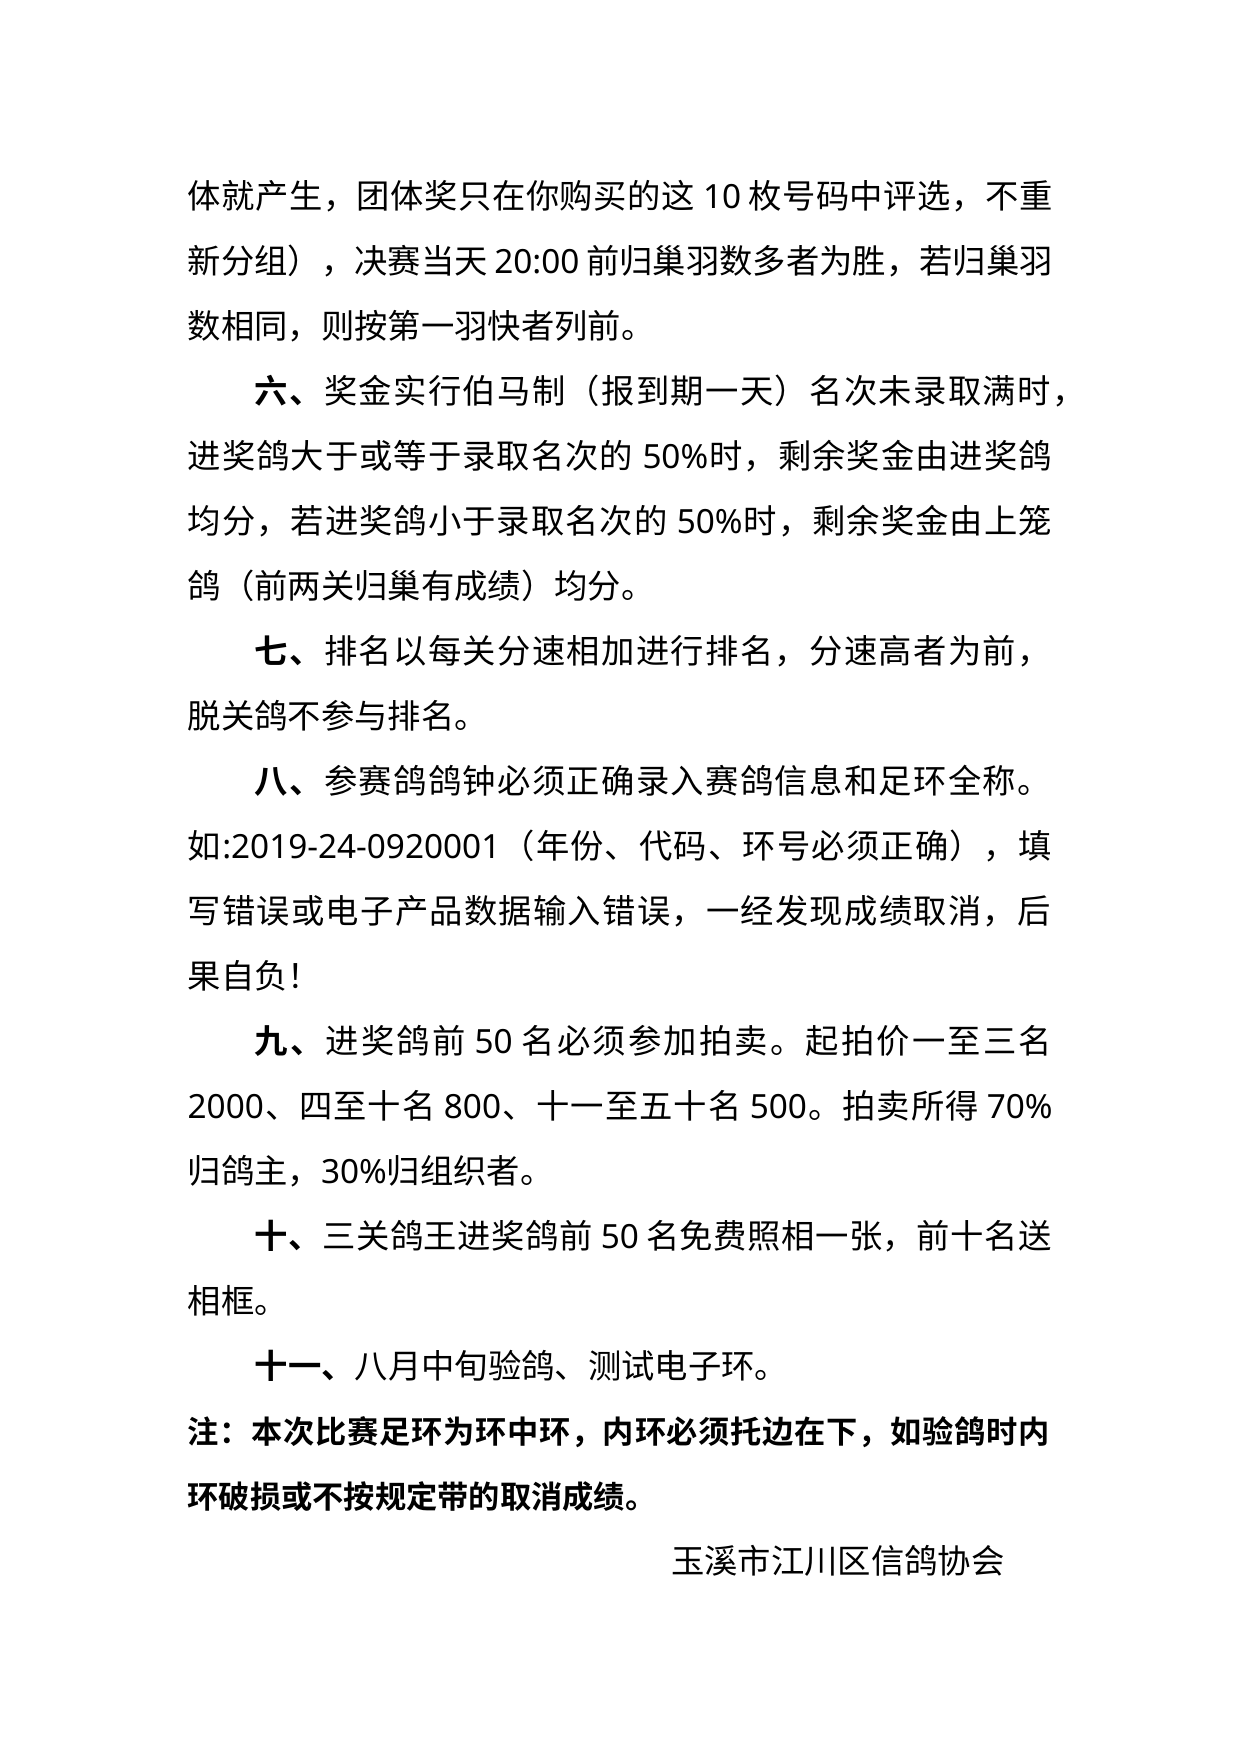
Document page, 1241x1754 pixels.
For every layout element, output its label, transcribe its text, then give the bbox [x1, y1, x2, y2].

text 七、排名以每关分速相加进行排名，分速高者为前，脱关鸽不参与排名。 [187, 617, 1053, 747]
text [187, 162, 1053, 357]
text 玉溪市江川区信鸽协会 [187, 1527, 1053, 1592]
text 十一、八月中旬验鸽、测试电子环。 [187, 1332, 1053, 1397]
text 六、奖金实行伯马制（报到期一天）名次未录取满时，进奖鸽大于或等于录取名次的50%时，剩余奖金由进奖鸽均分，若进奖鸽小于录取名次的50%时，剩余奖金由上笼鸽（前两关归巢有成绩）均分。 [187, 357, 1053, 617]
text 九、进奖鸽前50名必须参加拍卖。起拍价一至三名2000、四至十名800、十一至五十名500。拍卖所得70%归鸽主，30%归组织者。 [187, 1007, 1053, 1202]
text 十、三关鸽王进奖鸽前50名免费照相一张，前十名送相框。 [187, 1202, 1053, 1332]
text 注：本次比赛足环为环中环，内环必须托边在下，如验鸽时内环破损或不按规定带的取消成绩。 [187, 1397, 1053, 1527]
text 八、参赛鸽鸽钟必须正确录入赛鸽信息和足环全称。如:2019-24-0920001（年份、代码、环号必须正确），填写错误或电子产品数据输入错误，一经发现成绩取消，后果自负！ [187, 747, 1053, 1007]
